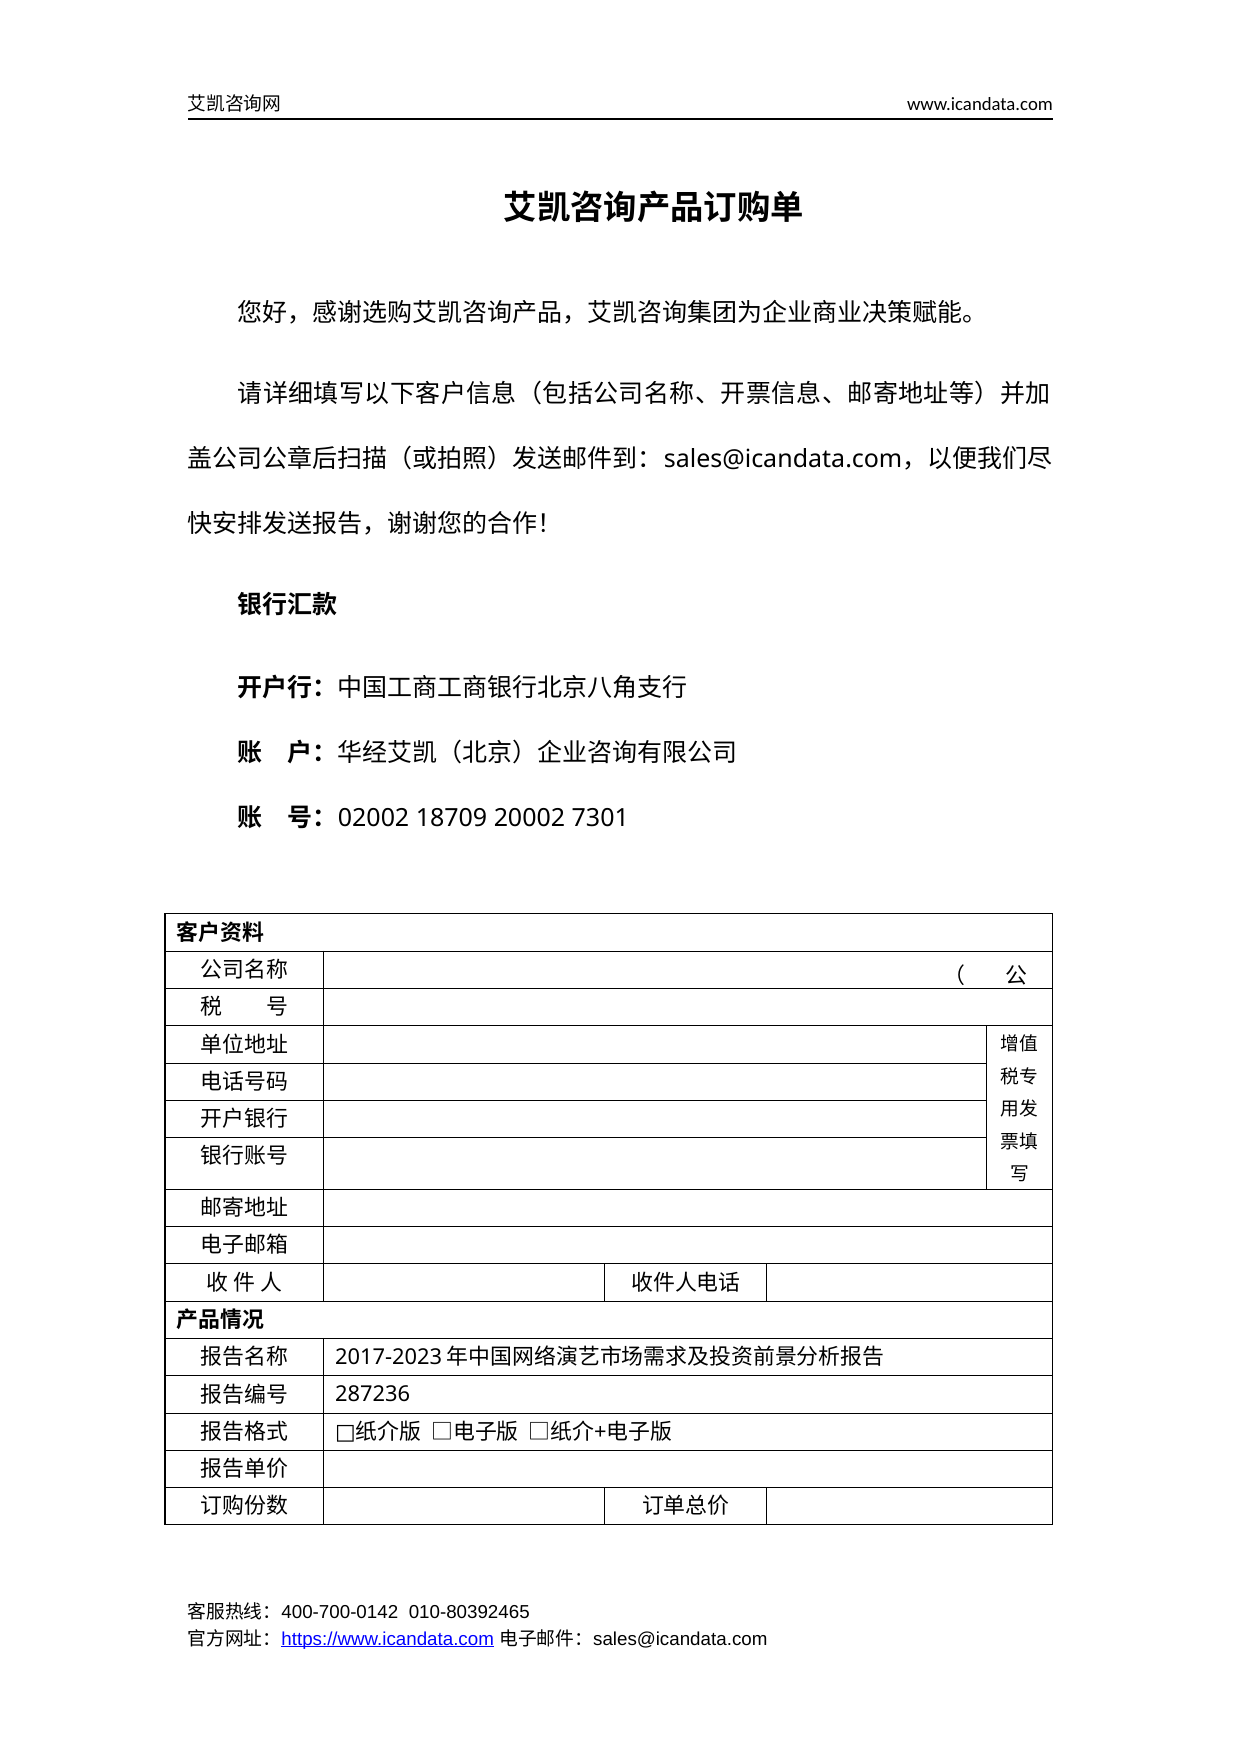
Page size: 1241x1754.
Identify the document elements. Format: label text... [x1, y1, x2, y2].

table_cell [324, 1190, 1052, 1226]
table_cell 开户银行 [166, 1101, 323, 1137]
table_cell 报告单价 [166, 1451, 323, 1487]
table_cell 税 号 [166, 989, 323, 1025]
table_cell [324, 1227, 1052, 1263]
table_cell [324, 1264, 604, 1301]
table_cell [324, 1138, 986, 1189]
table_cell 287236 [324, 1376, 1052, 1412]
table_cell [324, 1488, 604, 1524]
table_cell [767, 1488, 1052, 1524]
table_header 客户资料 [166, 914, 1052, 951]
table_cell 收件人电话 [605, 1264, 766, 1301]
table_cell [324, 1064, 986, 1100]
table_cell 订购份数 [166, 1488, 323, 1524]
table_cell 单位地址 [166, 1026, 323, 1062]
text 请详细填写以下客户信息（包括公司名称、开票信息、邮寄地址等）并加盖公司公章后扫描（或拍照）发送邮件到：sales@icandata.com，以便我们尽快安排发送报告，谢谢您的合作！ [187, 359, 1053, 554]
table_cell 银行账号 [166, 1138, 323, 1189]
table_cell 邮寄地址 [166, 1190, 323, 1226]
table_cell 电话号码 [166, 1064, 323, 1100]
table_cell [324, 989, 1052, 1025]
text 您好，感谢选购艾凯咨询产品，艾凯咨询集团为企业商业决策赋能。 [187, 278, 1053, 343]
text 银行汇款 [187, 570, 1053, 635]
text 账 户：华经艾凯（北京）企业咨询有限公司 [187, 718, 1053, 783]
table_cell 公司名称 [166, 952, 323, 988]
table_cell 收 件 人 [166, 1264, 323, 1301]
table_cell [324, 1026, 986, 1062]
text 艾凯咨询产品订购单 [187, 172, 1053, 237]
table_cell 订单总价 [605, 1488, 766, 1524]
table_cell 报告名称 [166, 1339, 323, 1375]
table_cell 增值税专用发票填写 [987, 1026, 1052, 1189]
text 开户行：中国工商工商银行北京八角支行 [187, 653, 1053, 718]
table_cell [767, 1264, 1052, 1301]
table_cell 报告编号 [166, 1376, 323, 1412]
table_cell 报告格式 [166, 1414, 323, 1450]
table_cell [324, 1451, 1052, 1487]
table_cell [324, 952, 1052, 988]
text 账 号：02002 18709 20002 7301 [187, 783, 1053, 848]
table_cell 2017-2023年中国网络演艺市场需求及投资前景分析报告 [324, 1339, 1052, 1375]
table_cell [324, 1101, 986, 1137]
table_cell 产品情况 [166, 1302, 1052, 1338]
table_cell 电子邮箱 [166, 1227, 323, 1263]
table_cell □纸介版 □电子版 □纸介+电子版 [324, 1414, 1052, 1450]
